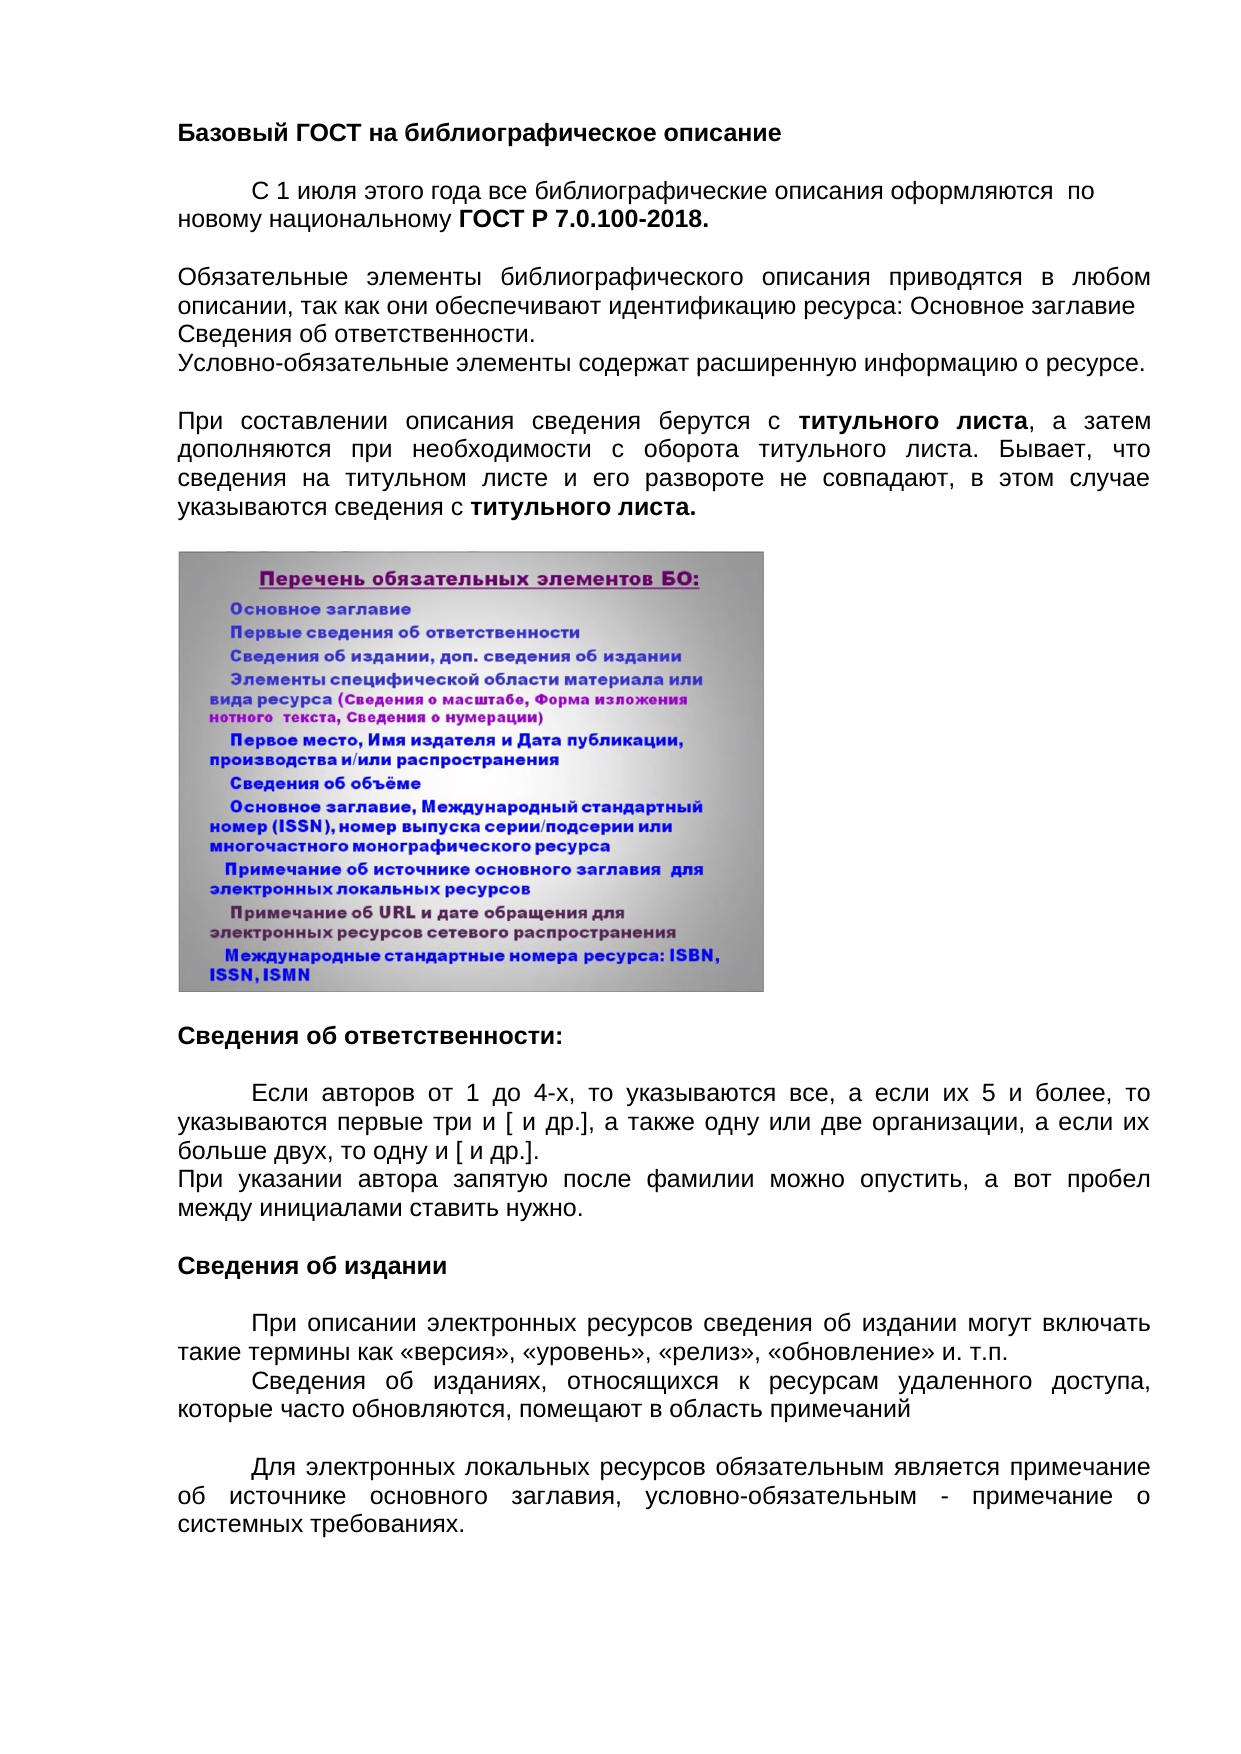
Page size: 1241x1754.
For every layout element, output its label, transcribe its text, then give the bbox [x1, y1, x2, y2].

text Сведения об ответственности: [177, 1021, 1152, 1049]
text Если авторов от 1 до 4-х, то указываются все, а если их 5 и более, то указываются первые три и [ и др.], а также одну или две организации, а если их больше двух, то одну и [ и др.]. [177, 1078, 1152, 1164]
text Сведения об издании [177, 1251, 1152, 1279]
text Базовый ГОСТ на библиографическое описание [177, 118, 1152, 147]
text Обязательные элементы библиографического описания приводятся в любом описании, так как они обеспечивают идентификацию ресурса: Основное заглавие [177, 262, 1152, 319]
text С 1 июля этого года все библиографические описания оформляются по новому национальному ГОСТ Р 7.0.100-2018. [177, 176, 1152, 233]
picture [177, 549, 767, 992]
text Сведения об изданиях, относящихся к ресурсам удаленного доступа, которые часто обновляются, помещают в область примечаний [177, 1366, 1152, 1423]
text Условно-обязательные элементы содержат расширенную информацию о ресурсе. [177, 348, 1152, 377]
text Для электронных локальных ресурсов обязательным является примечание об источнике основного заглавия, условно-обязательным - примечание о системных требованиях. [177, 1452, 1152, 1538]
text Сведения об ответственности. [177, 319, 1152, 348]
text При описании электронных ресурсов сведения об издании могут включать такие термины как «версия», «уровень», «релиз», «обновление» и. т.п. [177, 1308, 1152, 1366]
text При указании автора запятую после фамилии можно опустить, а вот пробел между инициалами ставить нужно. [177, 1164, 1152, 1222]
text При составлении описания сведения берутся с титульного листа, а затем дополняются при необходимости с оборота титульного листа. Бывает, что сведения на титульном листе и его развороте не совпадают, в этом случае указываются сведения с титульного листа. [177, 406, 1152, 521]
